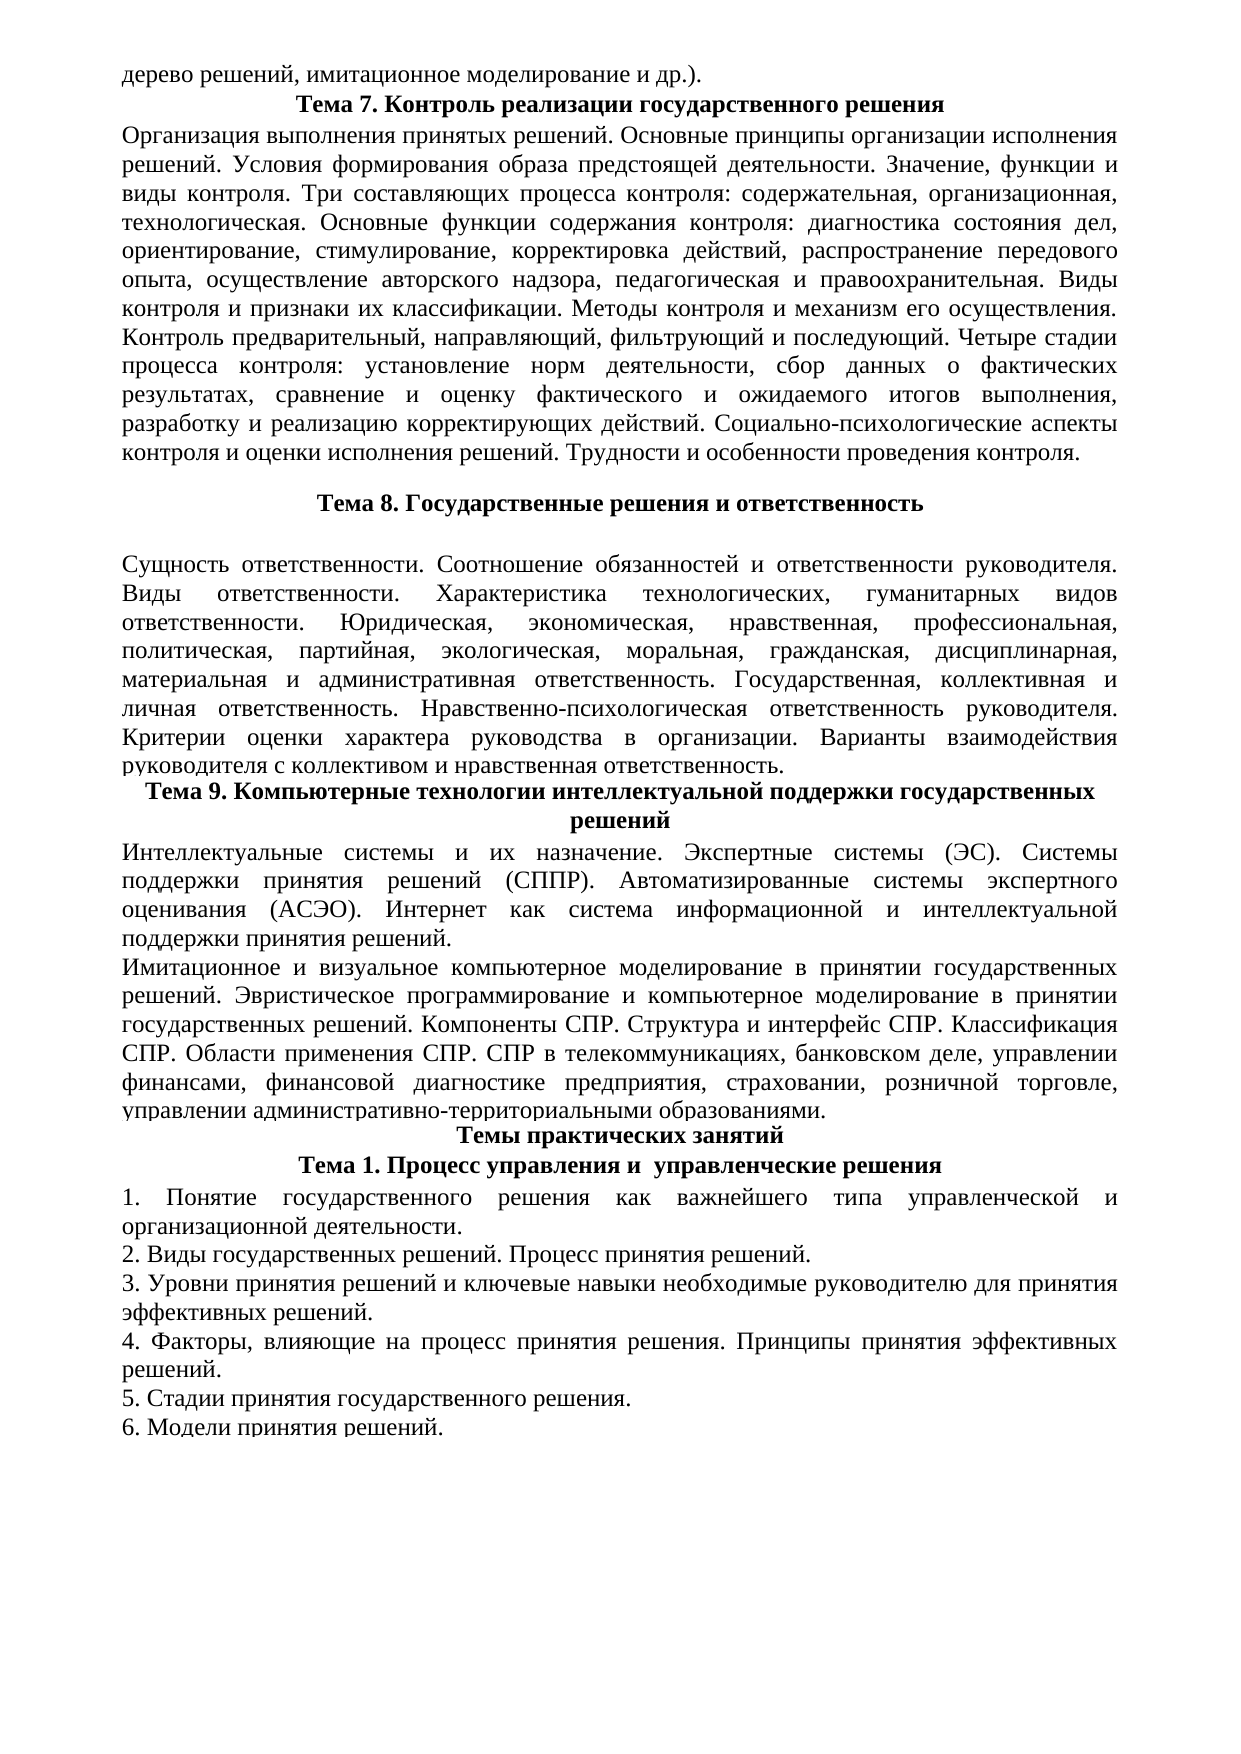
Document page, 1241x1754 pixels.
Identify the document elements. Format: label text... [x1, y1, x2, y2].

table_cell 1. Понятие государственного решения как важнейшего типа управленческой и организационной деятельности. 2. Виды государственных решений. Процесс принятия решений. 3. Уровни принятия решений и ключевые навыки необходимые руководителю для принятия эффективных решений. 4. Факторы, влияющие на процесс принятия решения. Принципы принятия эффективных решений. 5. Стадии принятия государственного решения. 6. Модели принятия решений. [118, 1182, 1122, 1437]
table_header дерево решений, имитационное моделирование и др.). [118, 59, 1122, 89]
table_cell Интеллектуальные системы и их назначение. Экспертные системы (ЭС). Системы поддержки принятия решений (СППР). Автоматизированные системы экспертного оценивания (АСЭО). Интернет как система информационной и интеллектуальной поддержки принятия решений. Имитационное и визуальное компьютерное моделирование в принятии государственных решений. Эвристическое программирование и компьютерное моделирование в принятии государственных решений. Компоненты СПР. Структура и интерфейс СПР. Классификация СПР. Области применения СПР. СПР в телекоммуникациях, банковском деле, управлении финансами, финансовой диагностике предприятия, страховании, розничной торговле, управлении административно-территориальными образованиями. [118, 837, 1122, 1120]
table_cell Темы практических занятий [118, 1120, 1122, 1149]
table_cell Тема 7. Контроль реализации государственного решения [118, 89, 1122, 120]
table_cell Тема 1. Процесс управления и управленческие решения [118, 1150, 1122, 1182]
table_cell Тема 8. Государственные решения и ответственность [118, 488, 1122, 549]
table_cell Организация выполнения принятых решений. Основные принципы организации исполнения решений. Условия формирования образа предстоящей деятельности. Значение, функции и виды контроля. Три составляющих процесса контроля: содержательная, организационная, технологическая. Основные функции содержания контроля: диагностика состояния дел, ориентирование, стимулирование, корректировка действий, распространение передового опыта, осуществление авторского надзора, педагогическая и правоохранительная. Виды контроля и признаки их классификации. Методы контроля и механизм его осуществления. Контроль предварительный, направляющий, фильтрующий и последующий. Четыре стадии процесса контроля: установление норм деятельности, сбор данных о фактических результатах, сравнение и оценку фактического и ожидаемого итогов выполнения, разработку и реализацию корректирующих действий. Социально-психологические аспекты контроля и оценки исполнения решений. Трудности и особенности проведения контроля. [118, 120, 1122, 488]
table_cell Сущность ответственности. Соотношение обязанностей и ответственности руководителя. Виды ответственности. Характеристика технологических, гуманитарных видов ответственности. Юридическая, экономическая, нравственная, профессиональная, политическая, партийная, экологическая, моральная, гражданская, дисциплинарная, материальная и административная ответственность. Государственная, коллективная и личная ответственность. Нравственно-психологическая ответственность руководителя. Критерии оценки характера руководства в организации. Варианты взаимодействия руководителя с коллективом и нравственная ответственность. [118, 549, 1122, 776]
table_cell Тема 9. Компьютерные технологии интеллектуальной поддержки государственных решений [118, 776, 1122, 837]
